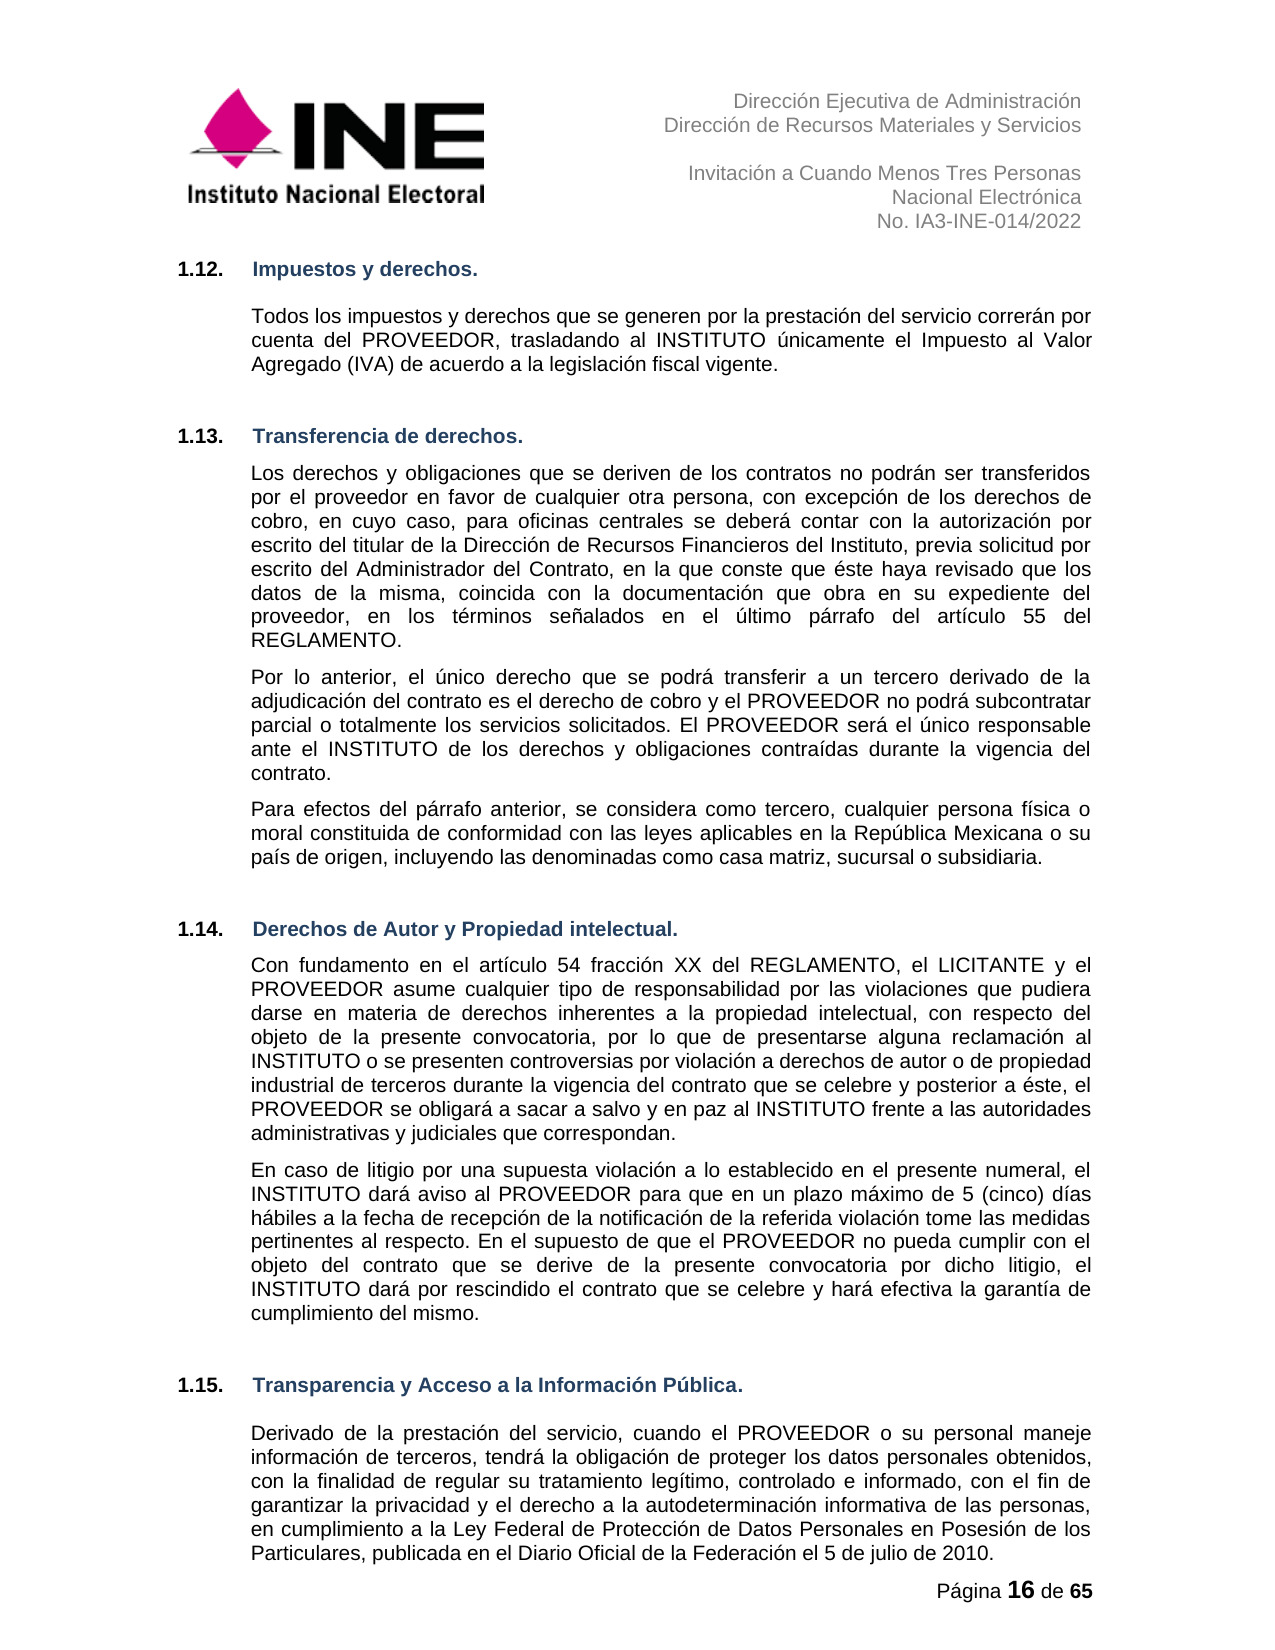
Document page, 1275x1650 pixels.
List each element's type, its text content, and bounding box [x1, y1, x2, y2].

subtitle Transparencia y Acceso a la Información Pública. [177, 1373, 1092, 1397]
text Los derechos y obligaciones que se deriven de los contratos no podrán ser transferidos por el proveedor en favor de cualquier otra persona, con excepción de los derechos de cobro, en cuyo caso, para oficinas centrales se deberá contar con la autorización por escrito del titular de la Dirección de Recursos Financieros del Instituto, previa solicitud por escrito del Administrador del Contrato, en la que conste que éste haya revisado que los datos de la misma, coincida con la documentación que obra en su expediente del proveedor, en los términos señalados en el último párrafo del artículo 55 del REGLAMENTO. [251, 461, 1092, 652]
text Todos los impuestos y derechos que se generen por la prestación del servicio correrán por cuenta del PROVEEDOR, trasladando al INSTITUTO únicamente el Impuesto al Valor Agregado (IVA) de acuerdo a la legislación fiscal vigente. [251, 304, 1092, 376]
subtitle Transferencia de derechos. [177, 424, 1092, 448]
text Para efectos del párrafo anterior, se considera como tercero, cualquier persona física o moral constituida de conformidad con las leyes aplicables en la República Mexicana o su país de origen, incluyendo las denominadas como casa matriz, sucursal o subsidiaria. [251, 797, 1092, 869]
picture [188, 88, 484, 203]
text Con fundamento en el artículo 54 fracción XX del REGLAMENTO, el LICITANTE y el PROVEEDOR asume cualquier tipo de responsabilidad por las violaciones que pudiera darse en materia de derechos inherentes a la propiedad intelectual, con respecto del objeto de la presente convocatoria, por lo que de presentarse alguna reclamación al INSTITUTO o se presenten controversias por violación a derechos de autor o de propiedad industrial de terceros durante la vigencia del contrato que se celebre y posterior a éste, el PROVEEDOR se obligará a sacar a salvo y en paz al INSTITUTO frente a las autoridades administrativas y judiciales que correspondan. [251, 953, 1092, 1145]
text En caso de litigio por una supuesta violación a lo establecido en el presente numeral, el INSTITUTO dará aviso al PROVEEDOR para que en un plazo máximo de 5 (cinco) días hábiles a la fecha de recepción de la notificación de la referida violación tome las medidas pertinentes al respecto. En el supuesto de que el PROVEEDOR no pueda cumplir con el objeto del contrato que se derive de la presente convocatoria por dicho litigio, el INSTITUTO dará por rescindido el contrato que se celebre y hará efectiva la garantía de cumplimiento del mismo. [251, 1157, 1092, 1325]
subtitle Impuestos y derechos. [177, 256, 1092, 280]
subtitle Derechos de Autor y Propiedad intelectual. [177, 917, 1092, 941]
text Derivado de la prestación del servicio, cuando el PROVEEDOR o su personal maneje información de terceros, tendrá la obligación de proteger los datos personales obtenidos, con la finalidad de regular su tratamiento legítimo, controlado e informado, con el fin de garantizar la privacidad y el derecho a la autodeterminación informativa de las personas, en cumplimiento a la Ley Federal de Protección de Datos Personales en Posesión de los Particulares, publicada en el Diario Oficial de la Federación el 5 de julio de 2010. [251, 1421, 1092, 1565]
text Por lo anterior, el único derecho que se podrá transferir a un tercero derivado de la adjudicación del contrato es el derecho de cobro y el PROVEEDOR no podrá subcontratar parcial o totalmente los servicios solicitados. El PROVEEDOR será el único responsable ante el INSTITUTO de los derechos y obligaciones contraídas durante la vigencia del contrato. [251, 665, 1092, 784]
